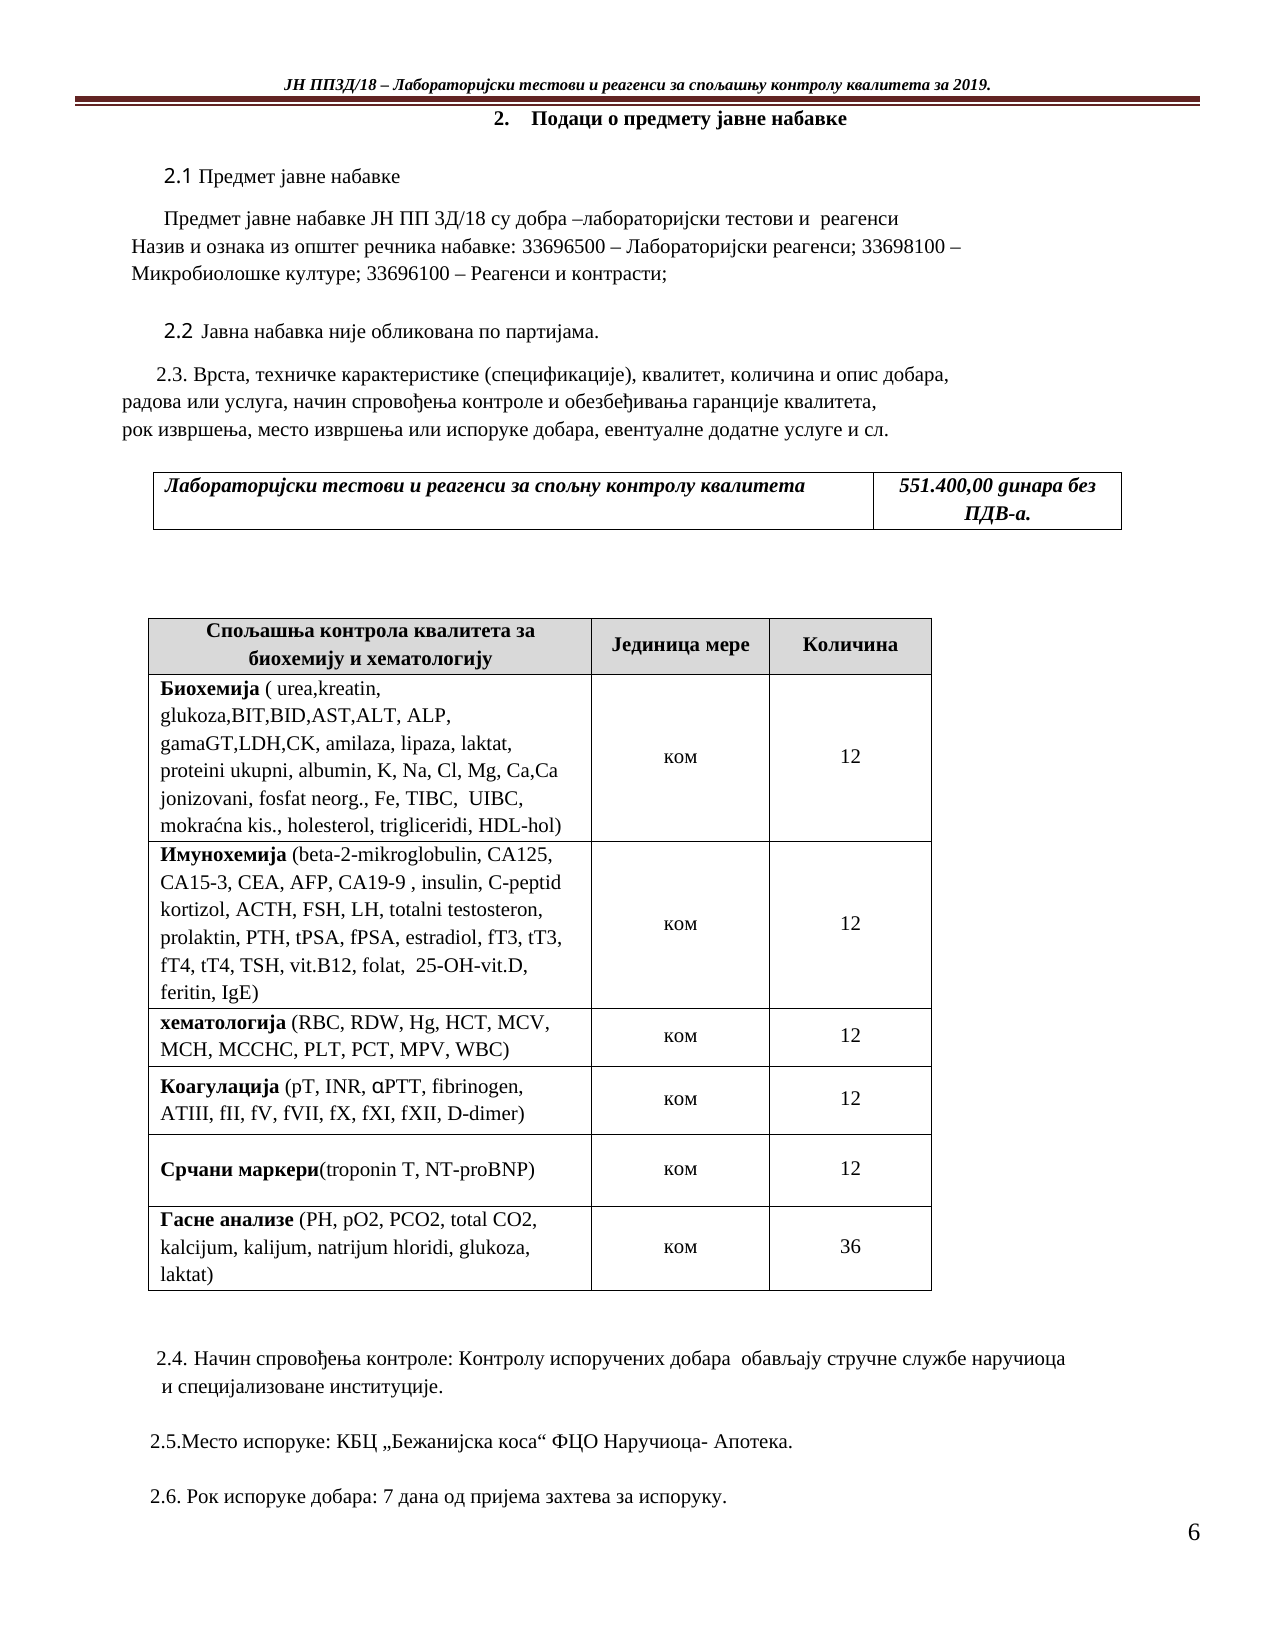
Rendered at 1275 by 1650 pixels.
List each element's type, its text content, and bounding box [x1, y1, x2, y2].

text 2.6. Рок испоруке добара: 7 дана од пријема захтева за испоруку. [75, 1484, 1200, 1508]
table_cell 12 [770, 1067, 931, 1134]
text рок извршења, место извршења или испоруке добара, евентуалне додатне услуге и сл. [75, 417, 1200, 441]
table_cell Коагулација (pT, INR, ɑPTT, fibrinogen, ATIII, fII, fV, fVII, fX, fXI, fXII, D-dimer) [149, 1067, 591, 1134]
text 2.5.Место испоруке: КБЦ „Бежанијска коса“ ФЦО Наручиоца- Апотека. [75, 1429, 1200, 1453]
table_cell 12 [770, 842, 931, 1008]
table_cell ком [592, 1135, 769, 1206]
table_cell Биохемијa ( urea,kreatin, glukoza,BIT,BID,AST,ALT, ALP, gamaGT,LDH,CK, amilaza, lipaza, laktat, proteini ukupni, albumin, K, Na, Cl, Mg, Ca,Ca jonizovani, fosfat neorg., Fe, TIBC, UIBC, mokraćna kis., holesterol, trigliceridi, HDL-hol) [149, 675, 591, 841]
table_cell 36 [770, 1207, 931, 1290]
table_header Лабораторијски тестови и реагенси за спољну контролу квалитета [154, 473, 873, 529]
table_cell ком [592, 1207, 769, 1290]
table_cell Имунохемија (beta-2-mikroglobulin, CA125, CA15-3, CEA, AFP, CA19-9 , insulin, C-peptid kortizol, ACTH, FSH, LH, totalni testosteron, prolaktin, PTH, tPSA, fPSA, estradiol, fT3, tT3, fT4, tT4, TSH, vit.B12, folat, 25-OH-vit.D, feritin, IgE) [149, 842, 591, 1008]
table_header Јединица мере [592, 619, 769, 674]
table_cell 12 [770, 1009, 931, 1066]
table_cell Гасне анализе (PH, pO2, PCO2, total CO2, kalcijum, kalijum, natrijum hloridi, glukoza, laktat) [149, 1207, 591, 1290]
table_cell 12 [770, 1135, 931, 1206]
table_cell Срчани маркери(troponin T, NT-proBNP) [149, 1135, 591, 1206]
table_header 551.400,00 динара без ПДВ-а. [874, 473, 1121, 529]
table_cell ком [592, 1067, 769, 1134]
table_cell хематологија (RBC, RDW, Hg, HCT, MCV, MCH, MCCHC, PLT, PCT, MPV, WBC) [149, 1009, 591, 1066]
list Начин спровођења контроле: Контролу испоручених добара обављају стручне службе наручиоца [156, 1346, 1200, 1370]
table_cell ком [592, 675, 769, 841]
list Подаци о предмету јавне набавке [141, 106, 1200, 130]
text и специјализоване институције. [156, 1374, 1200, 1398]
list Јавна набавка није обликована по партијама. [164, 316, 1200, 345]
text Предмет јавне набавке ЈН ПП 3Д/18 су добра –лабораторијски тестови и реагенси [164, 206, 1200, 230]
list Назив и ознака из општег речника набавке: 33696500 – Лабораторијски реагенси; 33698100 – [131, 233, 1200, 258]
table_header Количина [770, 619, 931, 674]
table_cell ком [592, 1009, 769, 1066]
list Врста, техничке карактеристике (спецификације), квалитет, количина и опис добара, [156, 361, 1200, 386]
text радова или услуга, начин спровођења контроле и обезбеђивања гаранције квалитета, [75, 389, 1200, 413]
list Предмет јавне набавке [164, 161, 1200, 189]
table_cell 12 [770, 675, 931, 841]
table_cell ком [592, 842, 769, 1008]
table_header Спољашња контрола квалитета за биохемију и хематологију [149, 619, 591, 674]
list Микробиолошке културе; 33696100 – Реагенси и контрасти; [131, 261, 1200, 285]
